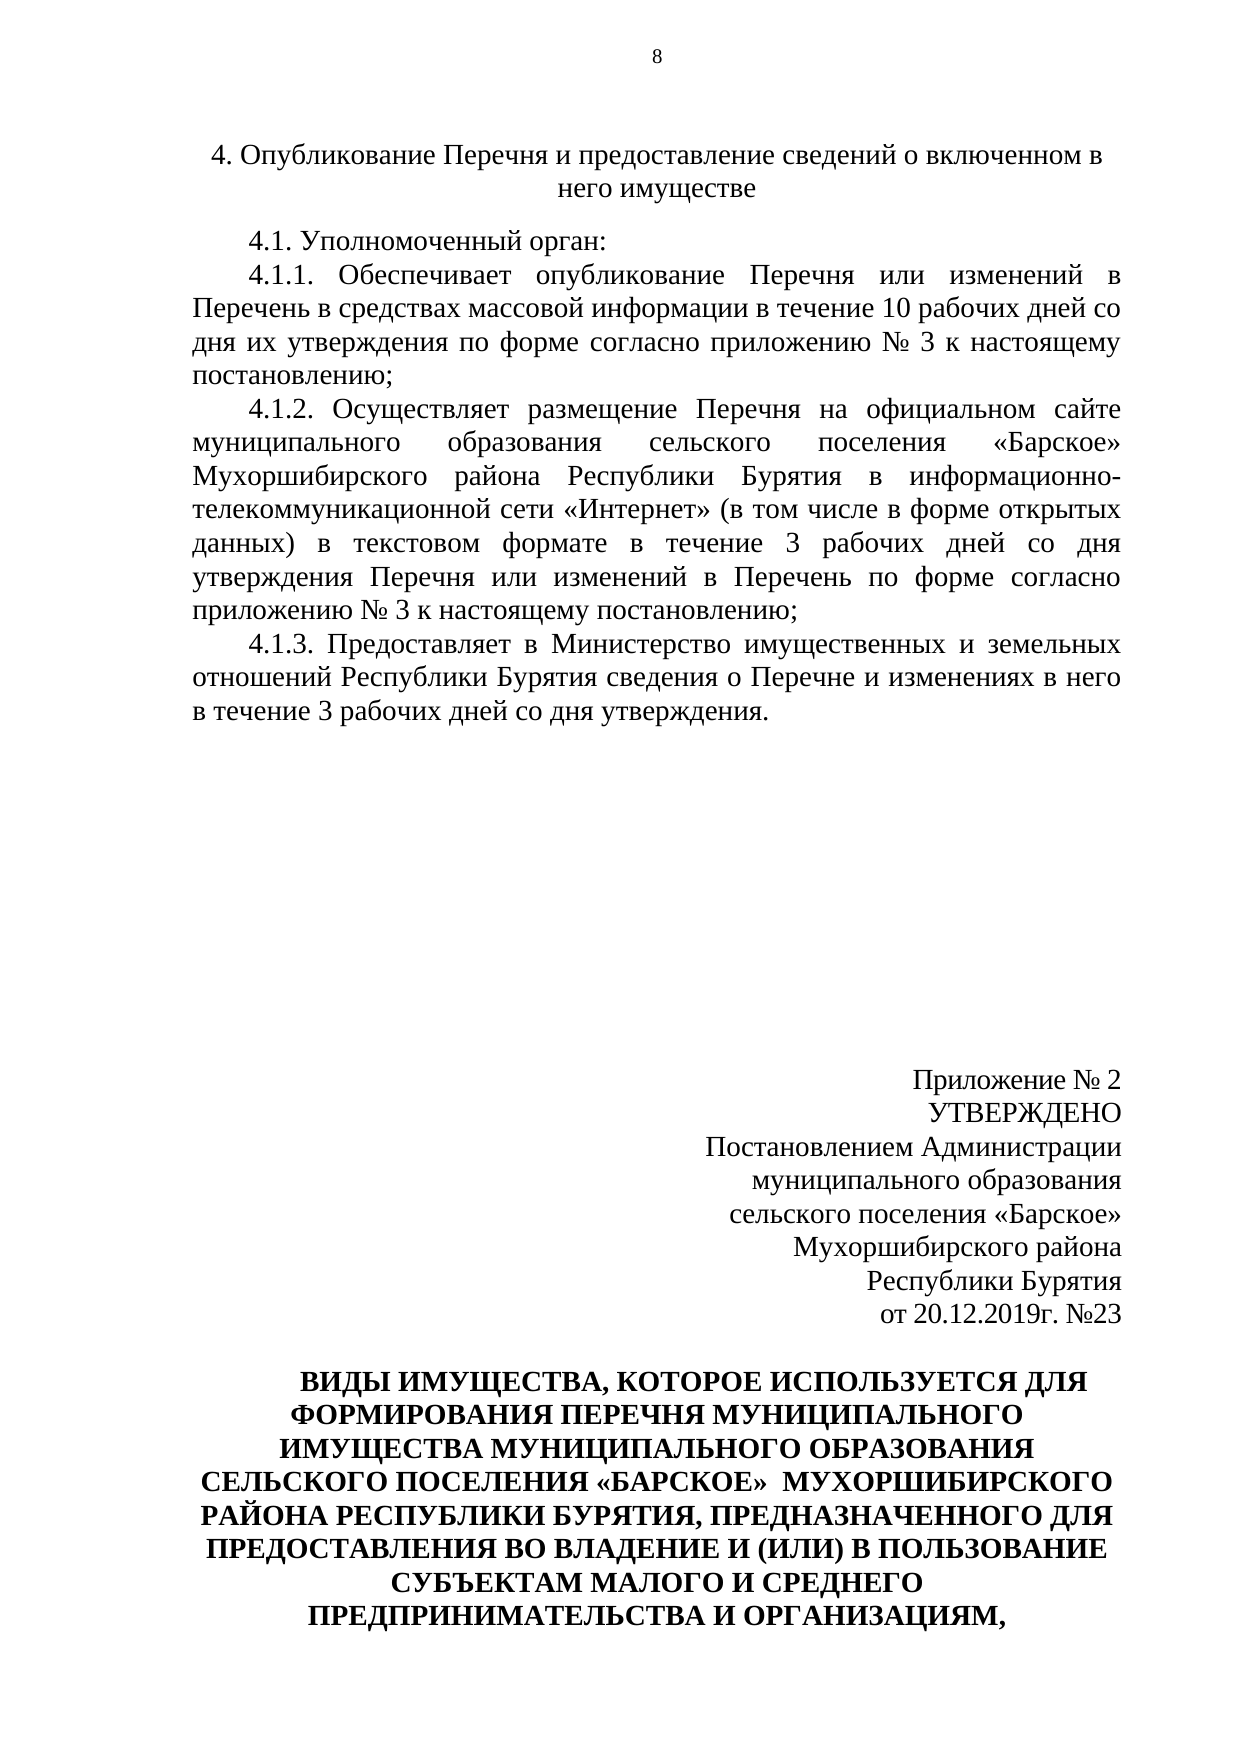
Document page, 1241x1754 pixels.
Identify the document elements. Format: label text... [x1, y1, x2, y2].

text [192, 1364, 1122, 1632]
text 4. Опубликование Перечня и предоставление сведений о включенном в него имуществе [192, 137, 1122, 204]
text 4.1. Уполномоченный орган: [192, 223, 1122, 257]
text сельского поселения «Барское» [192, 1196, 1122, 1229]
text 4.1.3. Предоставляет в Министерство имущественных и земельных отношений Республики Бурятия сведения о Перечне и изменениях в него в течение 3 рабочих дней со дня утверждения. [192, 626, 1122, 726]
text 4.1.1. Обеспечивает опубликование Перечня или изменений в Перечень в средствах массовой информации в течение 10 рабочих дней со дня их утверждения по форме согласно приложению № 3 к настоящему постановлению; [192, 257, 1122, 391]
text от 20.12.2019г. №23 [192, 1297, 1122, 1330]
text 4.1.2. Осуществляет размещение Перечня на официальном сайте муниципального образования сельского поселения «Барское» Мухоршибирского района Республики Бурятия в информационно-телекоммуникационной сети «Интернет» (в том числе в форме открытых данных) в текстовом формате в течение 3 рабочих дней со дня утверждения Перечня или изменений в Перечень по форме согласно приложению № 3 к настоящему постановлению; [192, 391, 1122, 626]
text Постановлением Администрации [192, 1129, 1122, 1162]
text Мухоршибирского района [192, 1229, 1122, 1263]
text Республики Бурятия [192, 1263, 1122, 1297]
text муниципального образования [192, 1162, 1122, 1196]
text УТВЕРЖДЕНО [192, 1095, 1122, 1129]
text Приложение № 2 [192, 1062, 1122, 1095]
